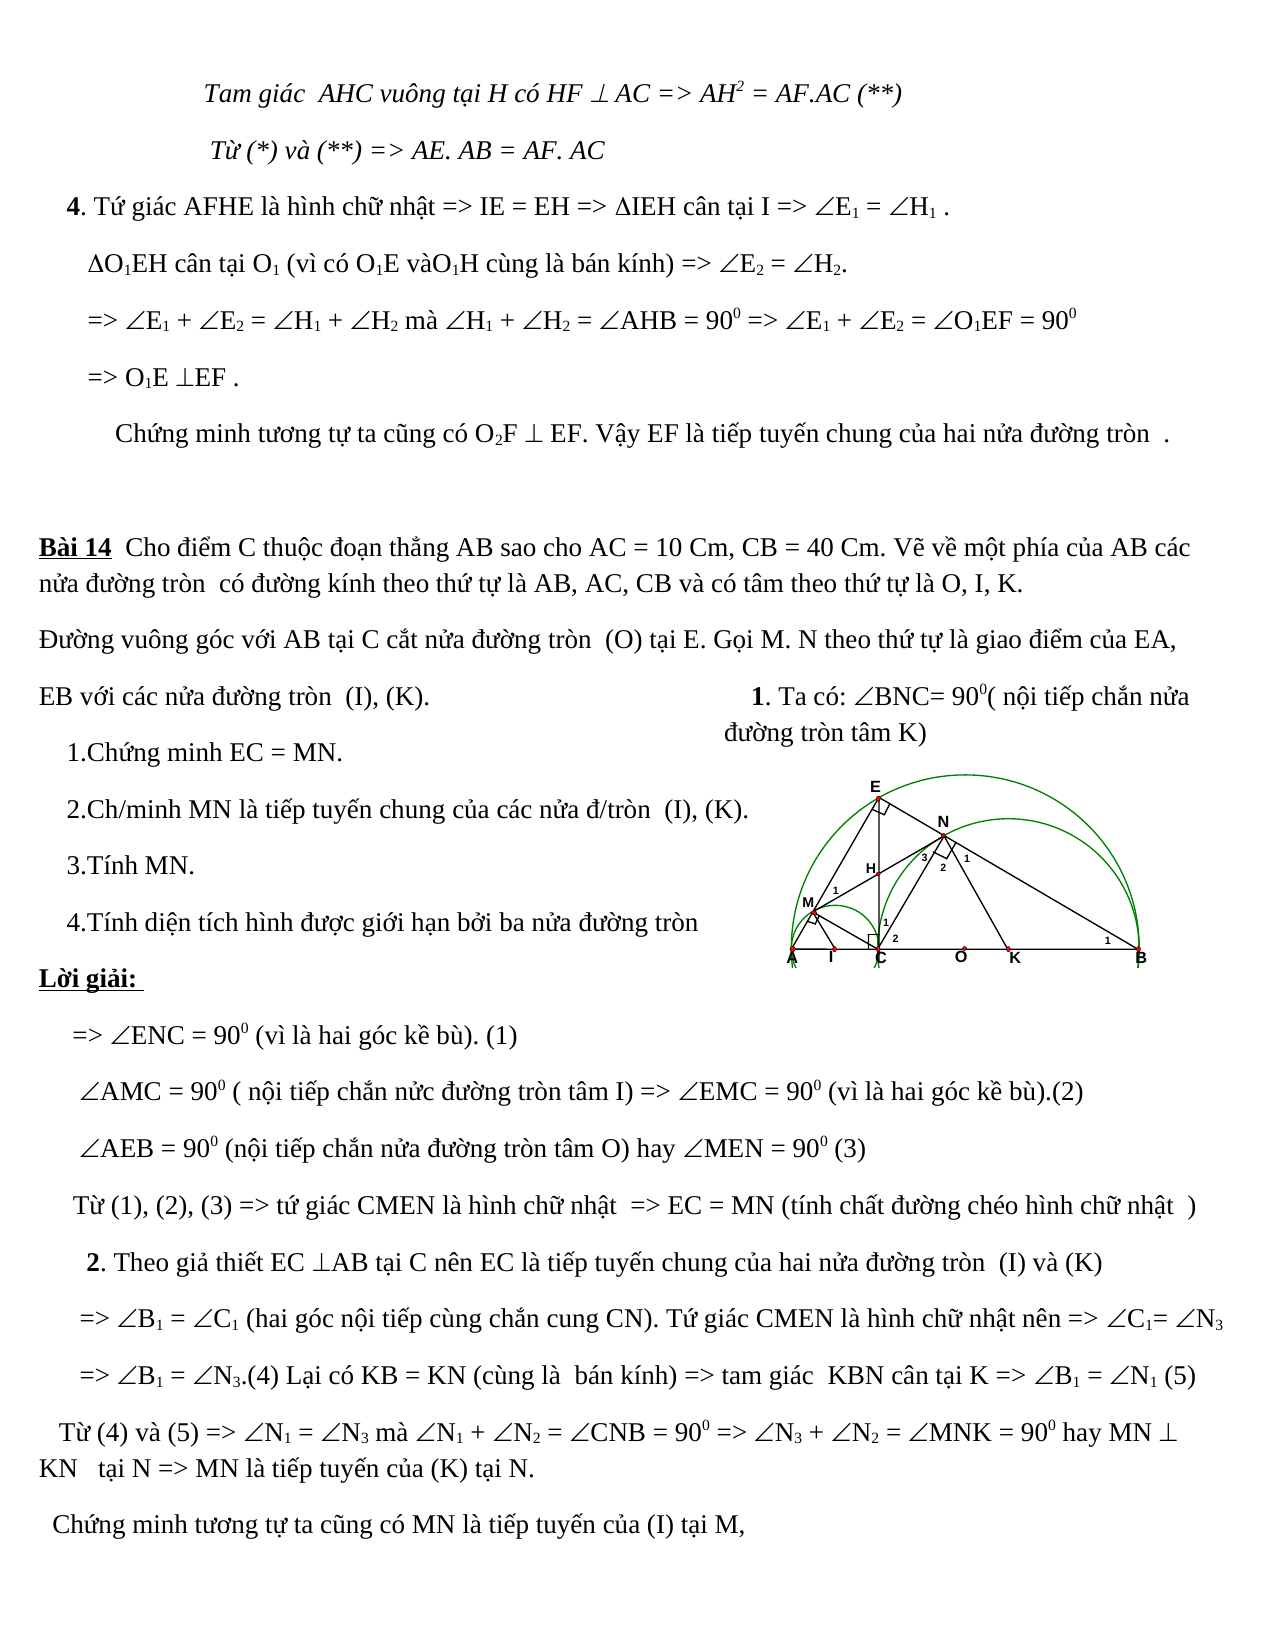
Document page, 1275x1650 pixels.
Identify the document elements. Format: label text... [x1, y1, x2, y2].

text Chứng minh tương tự ta cũng có O2F EF. Vậy EF là tiếp tuyến chung của hai nửa đường tròn . [108, 418, 1232, 449]
text Đường vuông góc với AB tại C cắt nửa đường tròn (O) tại E. Gọi M. N theo thứ tự là giao điểm của EA, [38, 623, 1232, 654]
text O1EH cân tại O1 (vì có O1E vàO1H cùng là bán kính) => E2 = H2. [87, 247, 1232, 278]
text => O1E EF . [87, 361, 1232, 392]
text 4.Tính diện tích hình được giới hạn bởi ba nửa đường tròn [66, 906, 761, 937]
text Từ (1), (2), (3) => tứ giác CMEN là hình chữ nhật => EC = MN (tính chất đường chéo hình chữ nhật ) [46, 1189, 1232, 1220]
text Từ (*) và (**) => AE. AB = AF. AC [108, 134, 1232, 165]
text AMC = 900 ( nội tiếp chắn nửc đường tròn tâm I) => EMC = 900 (vì là hai góc kề bù).(2) [38, 1076, 1232, 1107]
text 1. Ta có: BNC= 900( nội tiếp chắn nửa đường tròn tâm K) [767, 680, 1232, 747]
text 2.Ch/minh MN là tiếp tuyến chung của các nửa đ/tròn (I), (K). [66, 793, 761, 824]
text 1.Chứng minh EC = MN. [66, 736, 761, 767]
text => ENC = 900 (vì là hai góc kề bù). (1) [38, 1019, 1232, 1050]
text => E1 + E2 = H1 + H2 mà H1 + H2 = AHB = 900 => E1 + E2 = O1EF = 900 [87, 304, 1232, 335]
text => B1 = C1 (hai góc nội tiếp cùng chắn cung CN). Tứ giác CMEN là hình chữ nhật nên => C1= N3 [46, 1302, 1232, 1334]
text Từ (4) và (5) => N1 = N3 mà N1 + N2 = CNB = 900 => N3 + N2 = MNK = 900 hay MN KN tại N => MN là tiếp tuyến của (K) tại N. [38, 1416, 1183, 1483]
text 3.Tính MN. [66, 849, 761, 881]
text 2. Theo giả thiết EC AB tại C nên EC là tiếp tuyến chung của hai nửa đường tròn (I) và (K) [46, 1246, 1232, 1277]
text => B1 = N3.(4) Lại có KB = KN (cùng là bán kính) => tam giác KBN cân tại K => B1 = N1 (5) [46, 1359, 1232, 1390]
text AEB = 900 (nội tiếp chắn nửa đường tròn tâm O) hay MEN = 900 (3) [38, 1132, 1232, 1163]
text Bài 14 Cho điểm C thuộc đoạn thẳng AB sao cho AC = 10 Cm, CB = 40 Cm. Vẽ về một phía của AB các nửa đường tròn có đường kính theo thứ tự là AB, AC, CB và có tâm theo thứ tự là O, I, K. [38, 531, 1232, 598]
text 4. Tứ giác AFHE là hình chữ nhật => IE = EH => IEH cân tại I => E1 = H1 . [66, 191, 1232, 222]
text EB với các nửa đường tròn (I), (K). [38, 680, 761, 711]
text Tam giác AHC vuông tại H có HF AC => AH2 = AF.AC (**) [108, 77, 1232, 108]
text Lời giải: [38, 963, 761, 994]
text Chứng minh tương tự ta cũng có MN là tiếp tuyến của (I) tại M, [38, 1508, 1232, 1539]
